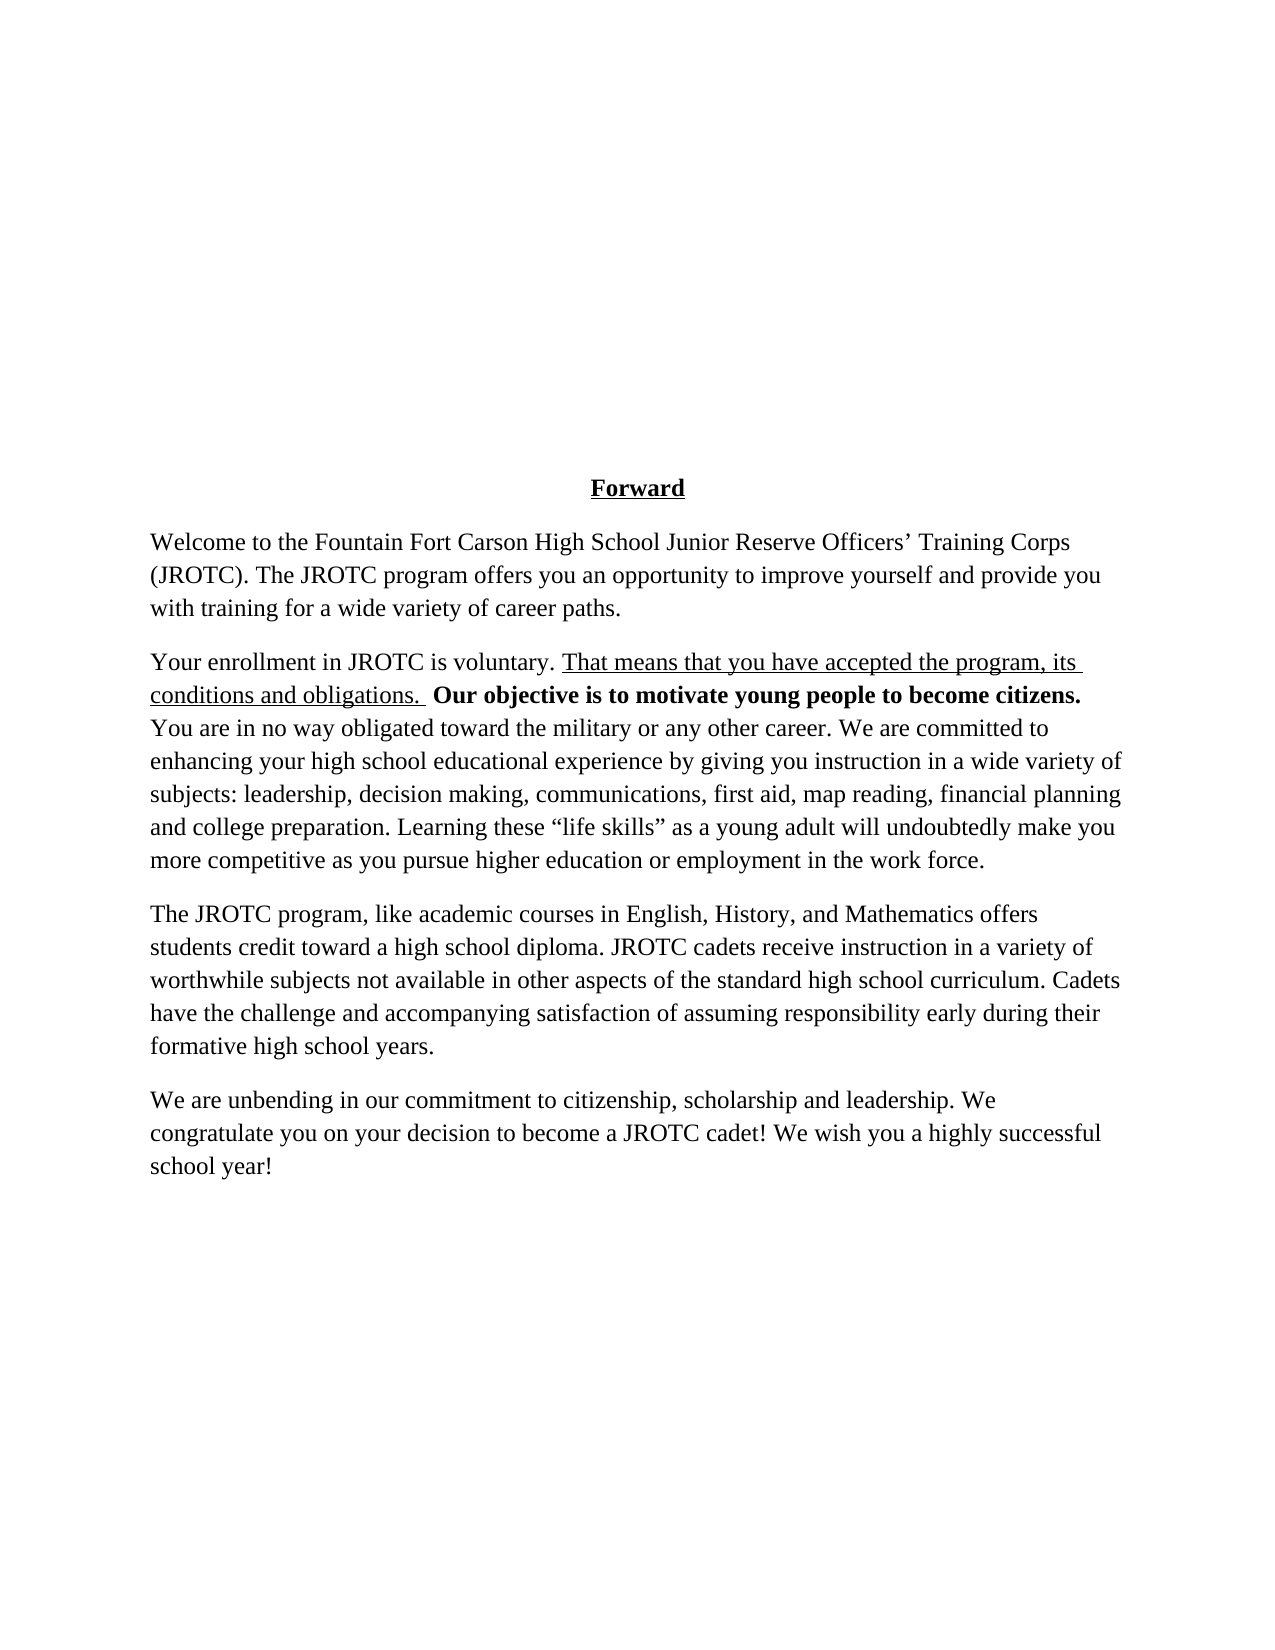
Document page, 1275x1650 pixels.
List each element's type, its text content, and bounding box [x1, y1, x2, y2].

text Forward [150, 473, 1125, 502]
text Your enrollment in JROTC is voluntary. That means that you have accepted the program, its conditions and obligations. Our objective is to motivate young people to become citizens. You are in no way obligated toward the military or any other career. We are committed to enhancing your high school educational experience by giving you instruction in a wide variety of subjects: leadership, decision making, communications, first aid, map reading, financial planning and college preparation. Learning these “life skills” as a young adult will undoubtedly make you more competitive as you pursue higher education or employment in the work force. [150, 647, 1125, 874]
text Welcome to the Fountain Fort Carson High School Junior Reserve Officers’ Training Corps (JROTC). The JROTC program offers you an opportunity to improve yourself and provide you with training for a wide variety of career paths. [150, 527, 1125, 622]
text The JROTC program, like academic courses in English, History, and Mathematics offers students credit toward a high school diploma. JROTC cadets receive instruction in a variety of worthwhile subjects not available in other aspects of the standard high school curriculum. Cadets have the challenge and accompanying satisfaction of assuming responsibility early during their formative high school years. [150, 899, 1125, 1060]
text We are unbending in our commitment to citizenship, scholarship and leadership. We congratulate you on your decision to become a JROTC cadet! We wish you a highly successful school year! [150, 1085, 1125, 1179]
